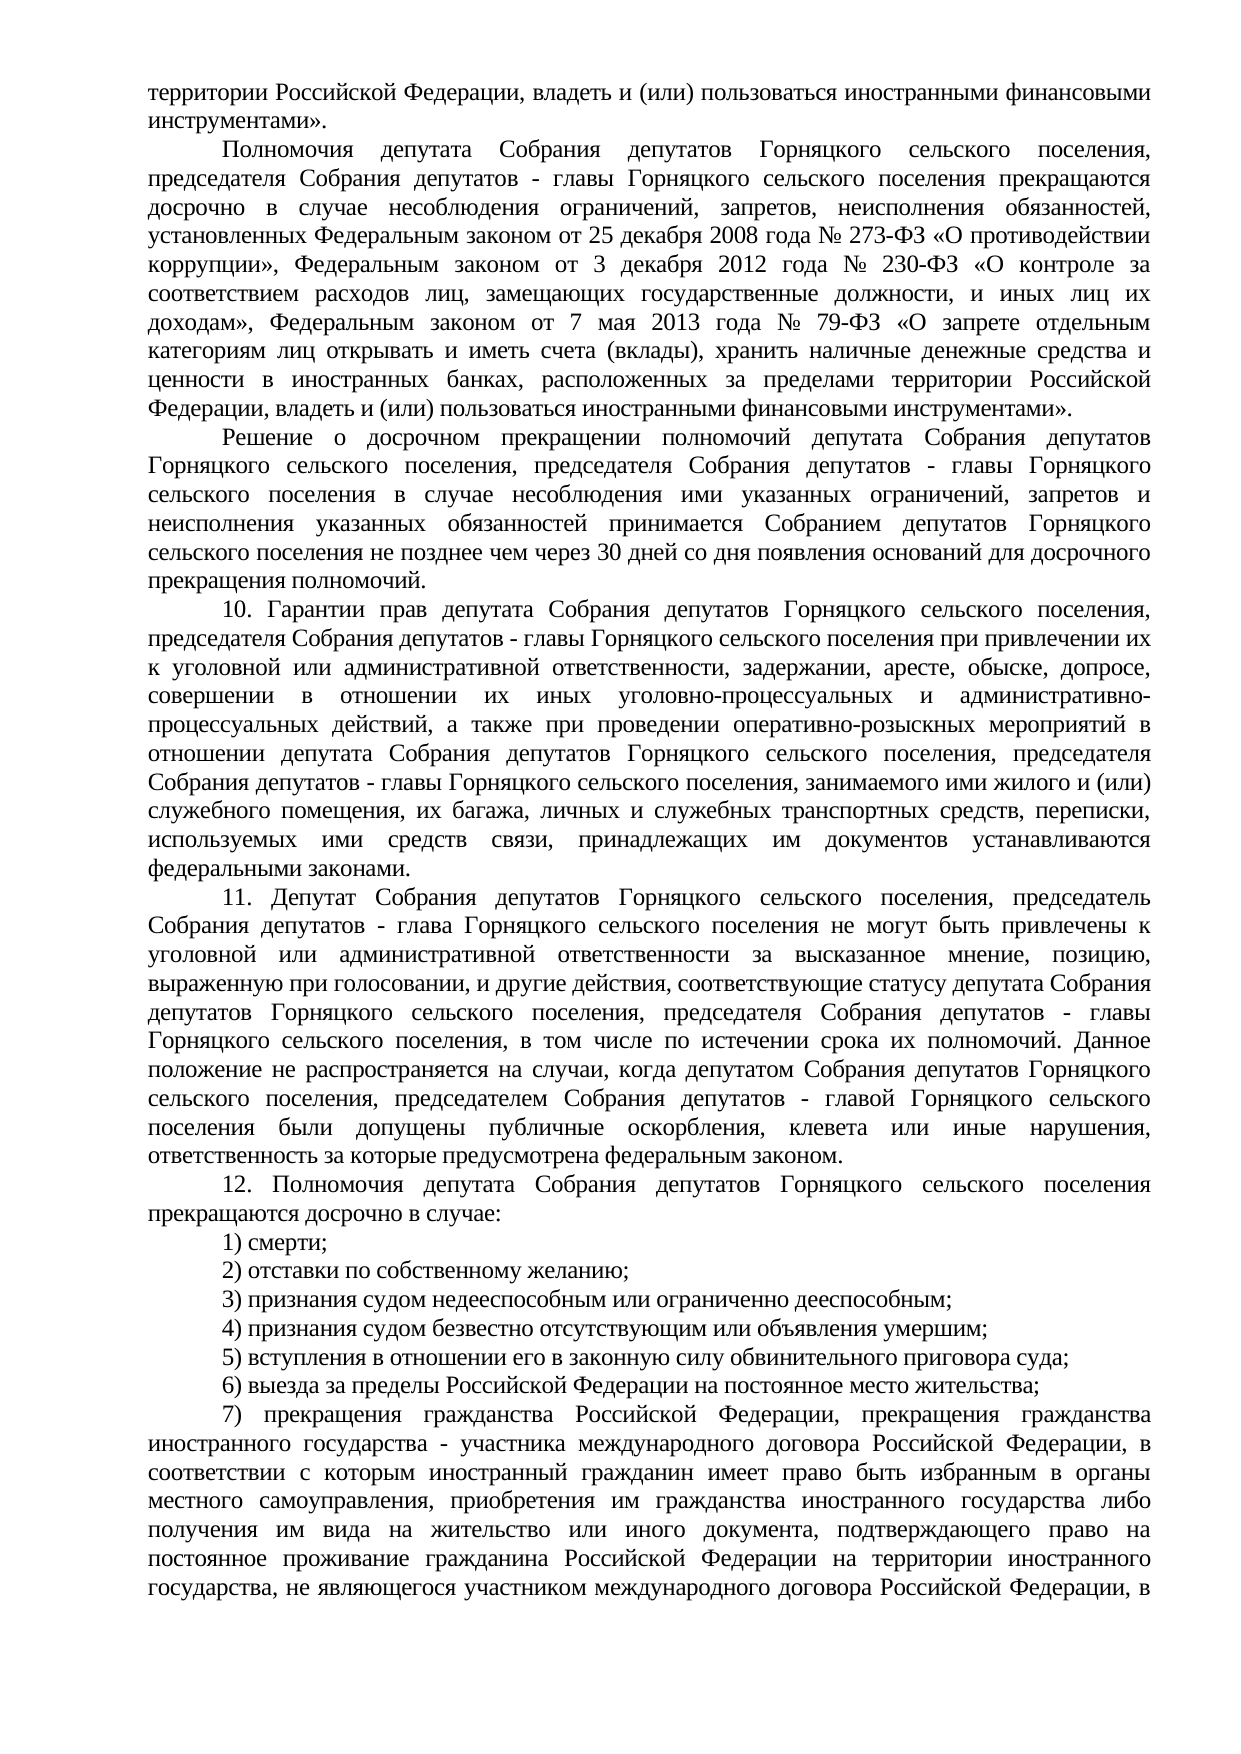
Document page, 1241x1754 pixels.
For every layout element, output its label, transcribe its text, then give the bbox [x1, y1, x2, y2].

text 1) смерти; [148, 1227, 1152, 1256]
text 2) отставки по собственному желанию; [148, 1256, 1152, 1284]
text 11. Депутат Собрания депутатов Горняцкого сельского поселения, председатель Собрания депутатов - глава Горняцкого сельского поселения не могут быть привлечены к уголовной или административной ответственности за высказанное мнение, позицию, выраженную при голосовании, и другие действия, соответствующие статусу депутата Собрания депутатов Горняцкого сельского поселения, председателя Собрания депутатов - главы Горняцкого сельского поселения, в том числе по истечении срока их полномочий. Данное положение не распространяется на случаи, когда депутатом Собрания депутатов Горняцкого сельского поселения, председателем Собрания депутатов - главой Горняцкого сельского поселения были допущены публичные оскорбления, клевета или иные нарушения, ответственность за которые предусмотрена федеральным законом. [148, 882, 1152, 1169]
text 6) выезда за пределы Российской Федерации на постоянное место жительства; [148, 1371, 1152, 1399]
text 5) вступления в отношении его в законную силу обвинительного приговора суда; [148, 1342, 1152, 1371]
text Решение о досрочном прекращении полномочий депутата Собрания депутатов Горняцкого сельского поселения, председателя Собрания депутатов - главы Горняцкого сельского поселения в случае несоблюдения ими указанных ограничений, запретов и неисполнения указанных обязанностей принимается Собранием депутатов Горняцкого сельского поселения не позднее чем через 30 дней со дня появления оснований для досрочного прекращения полномочий. [148, 422, 1152, 594]
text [148, 1399, 1152, 1601]
text 10. Гарантии прав депутата Собрания депутатов Горняцкого сельского поселения, председателя Собрания депутатов - главы Горняцкого сельского поселения при привлечении их к уголовной или административной ответственности, задержании, аресте, обыске, допросе, совершении в отношении их иных уголовно-процессуальных и административно-процессуальных действий, а также при проведении оперативно-розыскных мероприятий в отношении депутата Собрания депутатов Горняцкого сельского поселения, председателя Собрания депутатов - главы Горняцкого сельского поселения, занимаемого ими жилого и (или) служебного помещения, их багажа, личных и служебных транспортных средств, переписки, используемых ими средств связи, принадлежащих им документов устанавливаются федеральными законами. [148, 594, 1152, 882]
text Полномочия депутата Собрания депутатов Горняцкого сельского поселения, председателя Собрания депутатов - главы Горняцкого сельского поселения прекращаются досрочно в случае несоблюдения ограничений, запретов, неисполнения обязанностей, установленных Федеральным законом от 25 декабря 2008 года № 273-ФЗ «О противодействии коррупции», Федеральным законом от 3 декабря 2012 года № 230-ФЗ «О контроле за соответствием расходов лиц, замещающих государственные должности, и иных лиц их доходам», Федеральным законом от 7 мая 2013 года № 79-ФЗ «О запрете отдельным категориям лиц открывать и иметь счета (вклады), хранить наличные денежные средства и ценности в иностранных банках, расположенных за пределами территории Российской Федерации, владеть и (или) пользоваться иностранными финансовыми инструментами». [148, 134, 1152, 422]
text 12. Полномочия депутата Собрания депутатов Горняцкого сельского поселения прекращаются досрочно в случае: [148, 1169, 1152, 1227]
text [148, 77, 1152, 134]
text 4) признания судом безвестно отсутствующим или объявления умершим; [148, 1313, 1152, 1342]
text 3) признания судом недееспособным или ограниченно дееспособным; [148, 1284, 1152, 1313]
